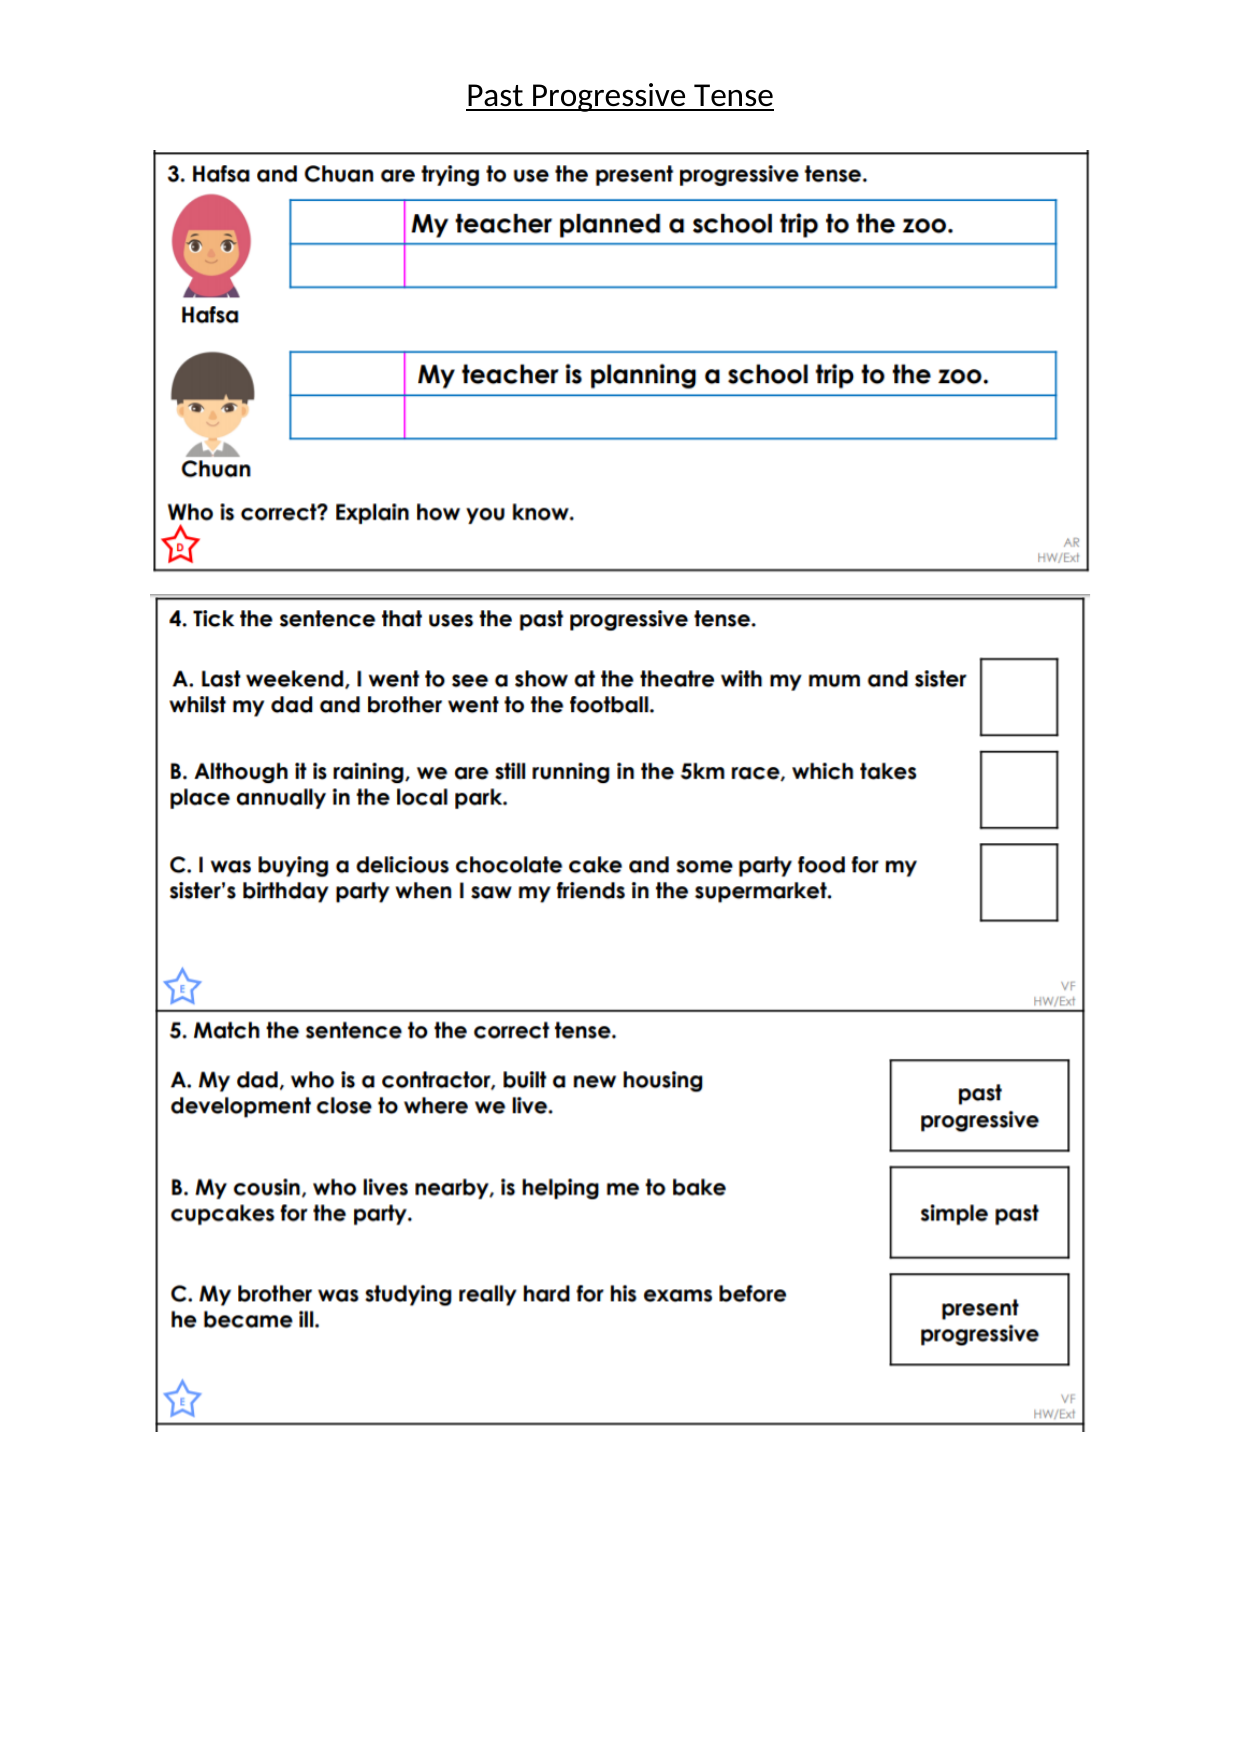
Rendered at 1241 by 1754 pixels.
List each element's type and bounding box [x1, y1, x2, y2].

picture [150, 594, 1091, 1432]
picture [150, 150, 1091, 576]
